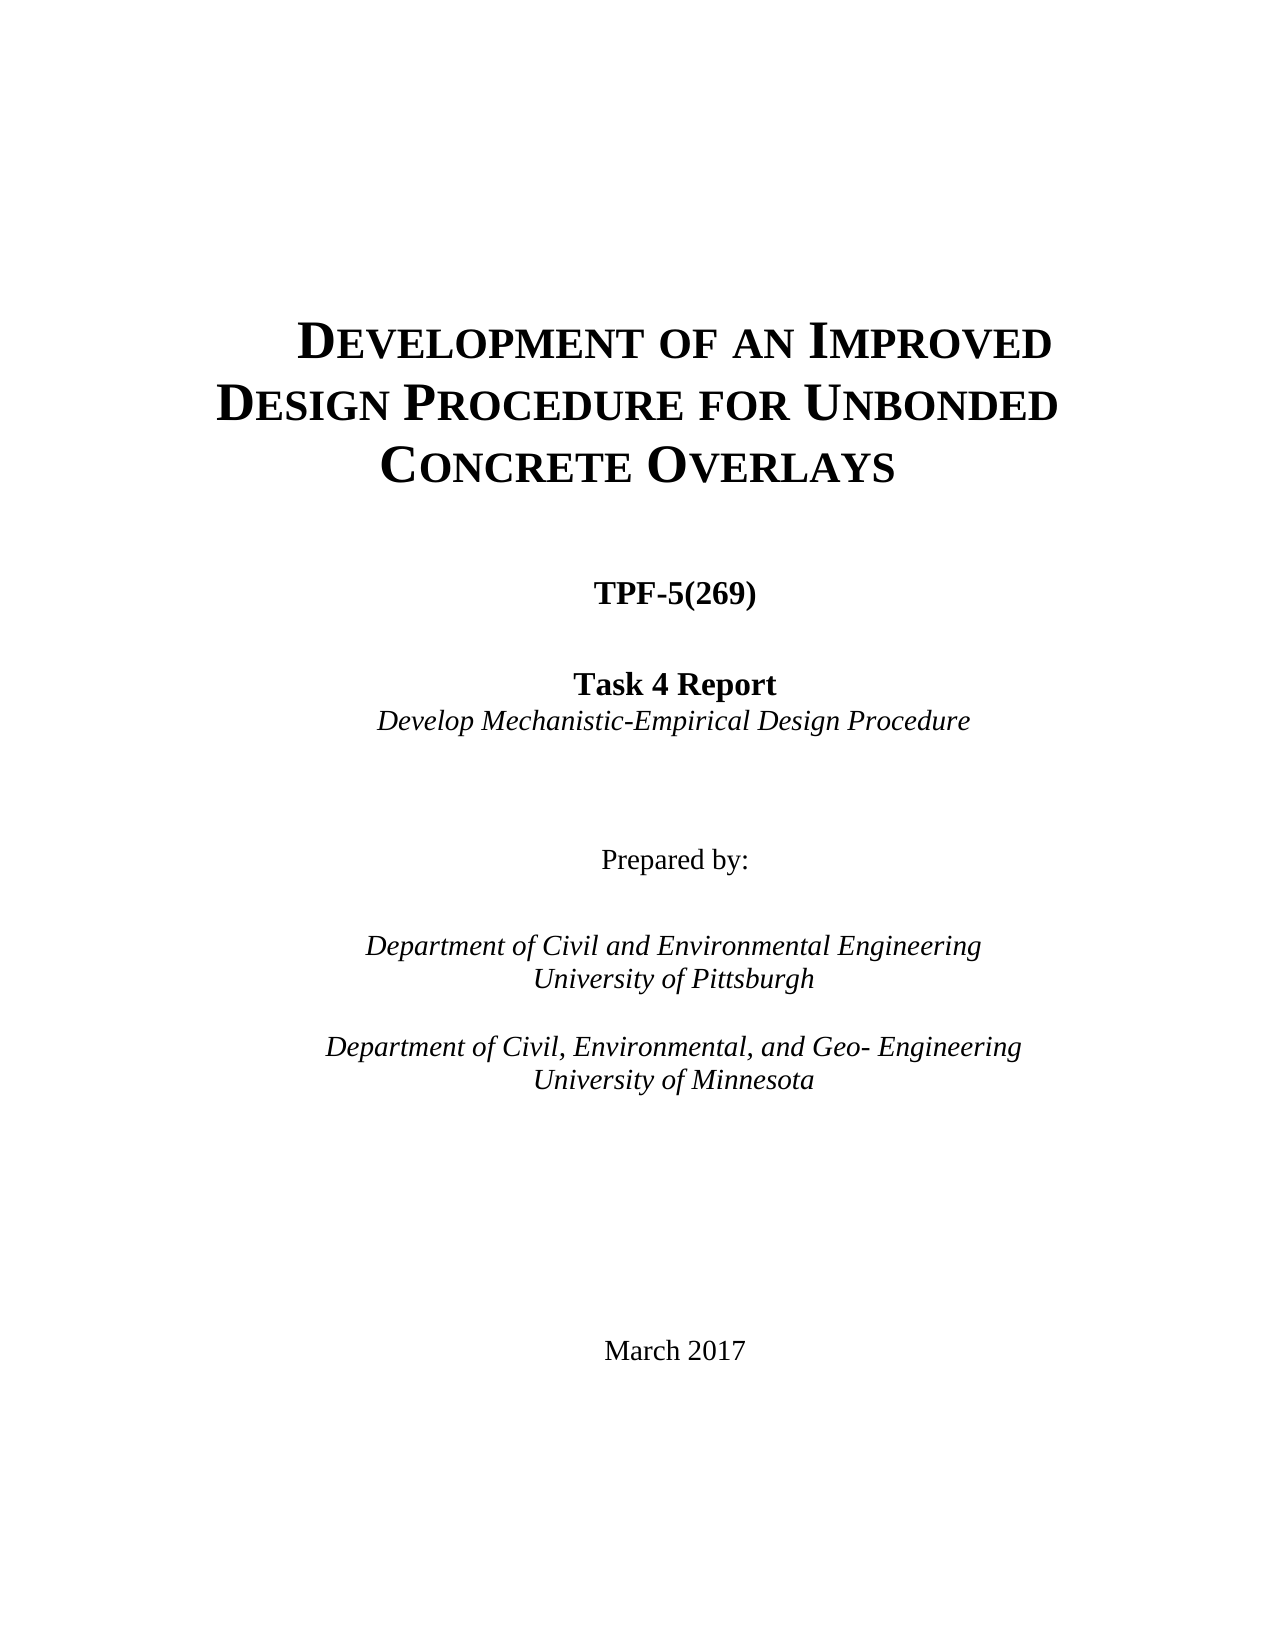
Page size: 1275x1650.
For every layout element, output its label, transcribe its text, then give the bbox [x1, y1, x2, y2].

text Task 4 Report [150, 664, 1125, 703]
text University of Pittsburgh [150, 962, 1125, 995]
text Develop Mechanistic-Empirical Design Procedure [150, 703, 1125, 736]
text Prepared by: [150, 842, 1125, 875]
text TPF-5(269) [150, 573, 1125, 612]
text Department of Civil, Environmental, and Geo- Engineering [150, 1029, 1125, 1062]
text Development of an Improved Design Procedure for Unbonded Concrete Overlays [150, 307, 1125, 494]
text Department of Civil and Environmental Engineering [150, 928, 1125, 962]
text University of Minnesota [150, 1062, 1125, 1096]
text March 2017 [150, 1333, 1125, 1366]
